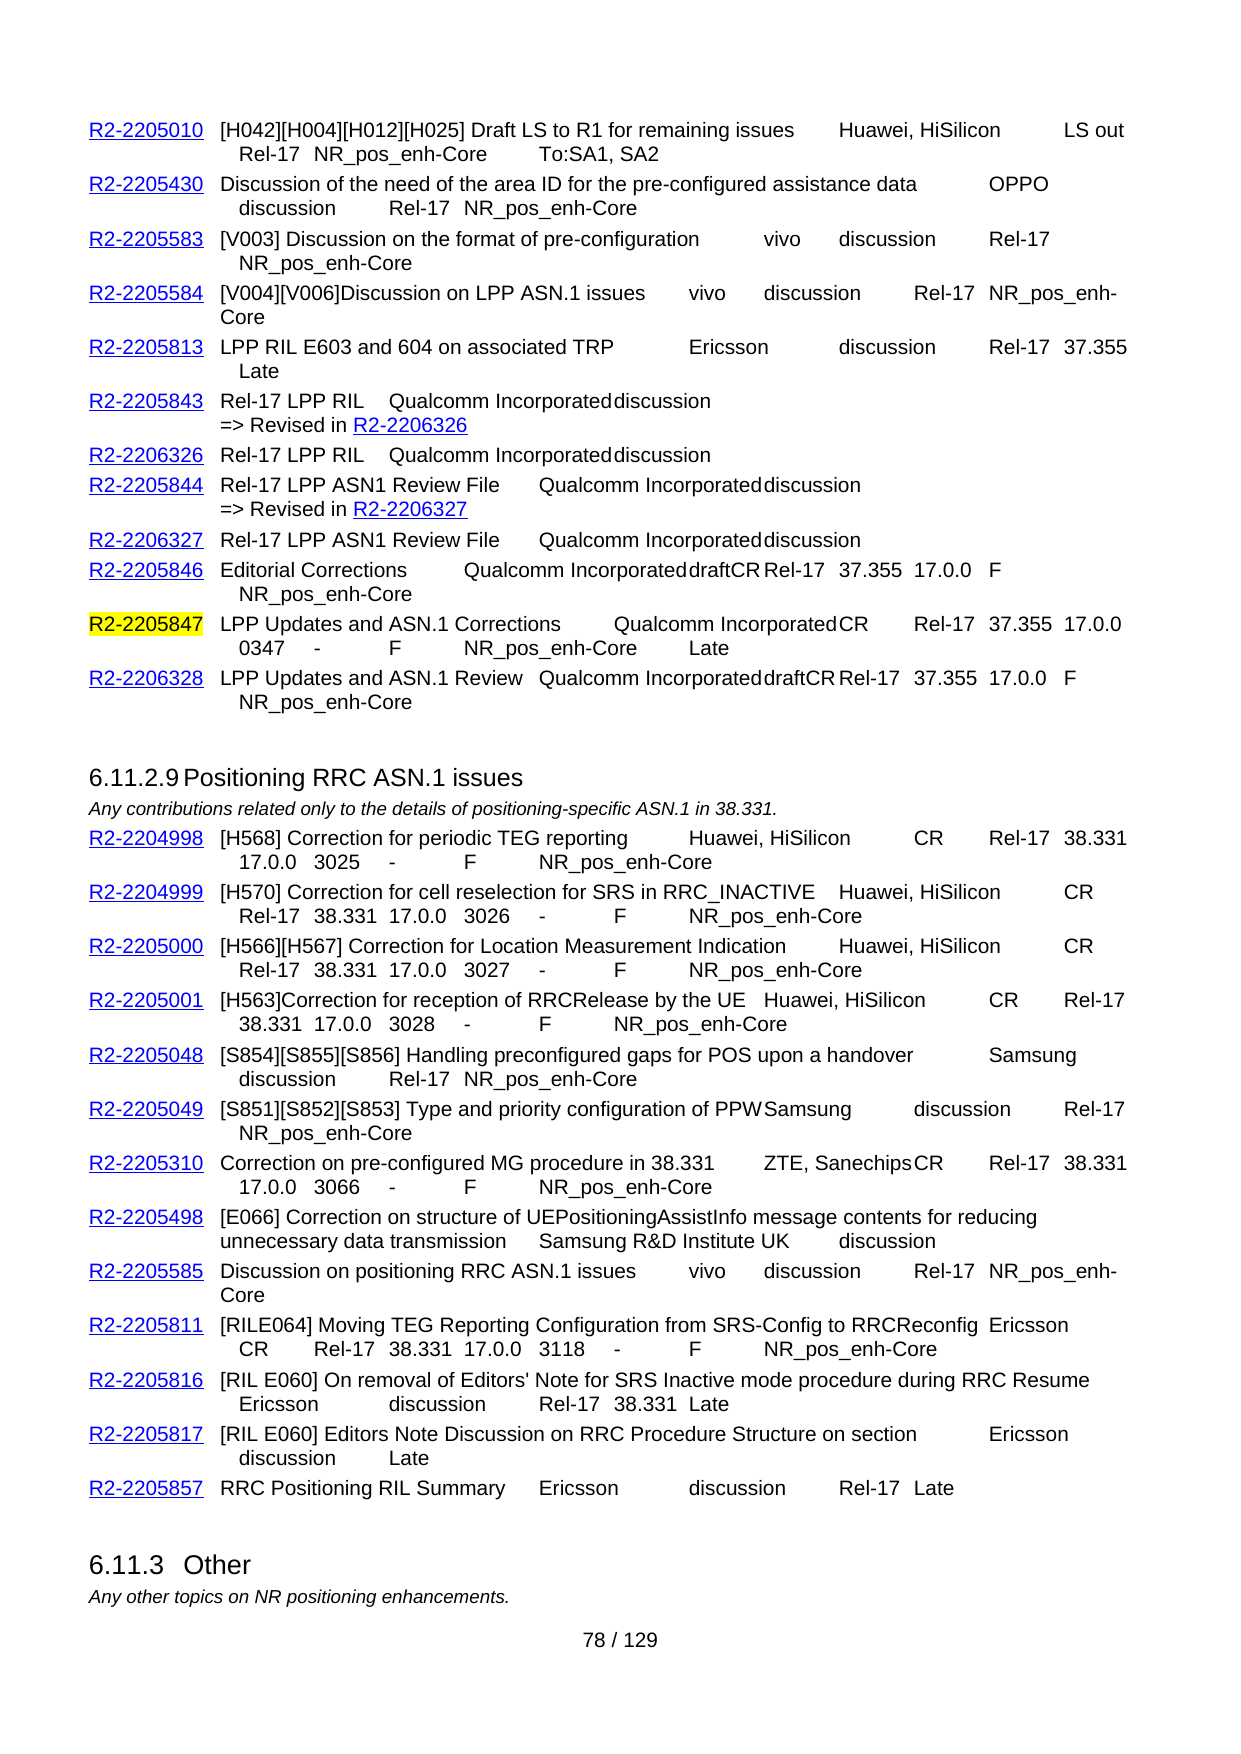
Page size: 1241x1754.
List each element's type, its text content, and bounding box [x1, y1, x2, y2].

title R2-2205584 [V004][V006]Discussion on LPP ASN.1 issues vivo discussion Rel-17 NR_pos_enh-Core [89, 281, 1152, 328]
title R2-2205813 LPP RIL E603 and 604 on associated TRP Ericsson discussion Rel-17 37.355 Late [89, 335, 1152, 383]
title R2-2206326 Rel-17 LPP RIL Qualcomm Incorporated discussion [89, 443, 1152, 467]
title R2-2205846 Editorial Corrections Qualcomm Incorporated draftCR Rel-17 37.355 17.0.0 F NR_pos_enh-Core [89, 558, 1152, 606]
title R2-2205847 LPP Updates and ASN.1 Corrections Qualcomm Incorporated CR Rel-17 37.355 17.0.0 0347 - F NR_pos_enh-Core Late [89, 612, 1152, 660]
title R2-2204999 [H570] Correction for cell reselection for SRS in RRC_INACTIVE Huawei, HiSilicon CR Rel-17 38.331 17.0.0 3026 - F NR_pos_enh-Core [89, 880, 1152, 928]
title R2-2204998 [H568] Correction for periodic TEG reporting Huawei, HiSilicon CR Rel-17 38.331 17.0.0 3025 - F NR_pos_enh-Core [89, 826, 1152, 874]
text Any contributions related only to the details of positioning-specific ASN.1 in 38.331. [89, 798, 1152, 819]
title R2-2205430 Discussion of the need of the area ID for the pre-configured assistance data OPPO discussion Rel-17 NR_pos_enh-Core [89, 172, 1152, 220]
text => Revised in R2-2206327 [220, 497, 1152, 521]
title R2-2206328 LPP Updates and ASN.1 Review Qualcomm Incorporated draftCR Rel-17 37.355 17.0.0 F NR_pos_enh-Core [89, 666, 1152, 714]
title R2-2205844 Rel-17 LPP ASN1 Review File Qualcomm Incorporated discussion [89, 473, 1152, 497]
subtitle 6.11.2.9 Positioning RRC ASN.1 issues [89, 763, 1152, 792]
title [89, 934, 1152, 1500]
title R2-2205583 [V003] Discussion on the format of pre-configuration vivo discussion Rel-17 NR_pos_enh-Core [89, 226, 1152, 274]
title R2-2206327 Rel-17 LPP ASN1 Review File Qualcomm Incorporated discussion [89, 527, 1152, 551]
text => Revised in R2-2206326 [220, 413, 1152, 437]
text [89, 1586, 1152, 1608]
title R2-2205010 [H042][H004][H012][H025] Draft LS to R1 for remaining issues Huawei, HiSilicon LS out Rel-17 NR_pos_enh-Core To:SA1, SA2 [89, 118, 1152, 166]
title R2-2205843 Rel-17 LPP RIL Qualcomm Incorporated discussion [89, 389, 1152, 413]
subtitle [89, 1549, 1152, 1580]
